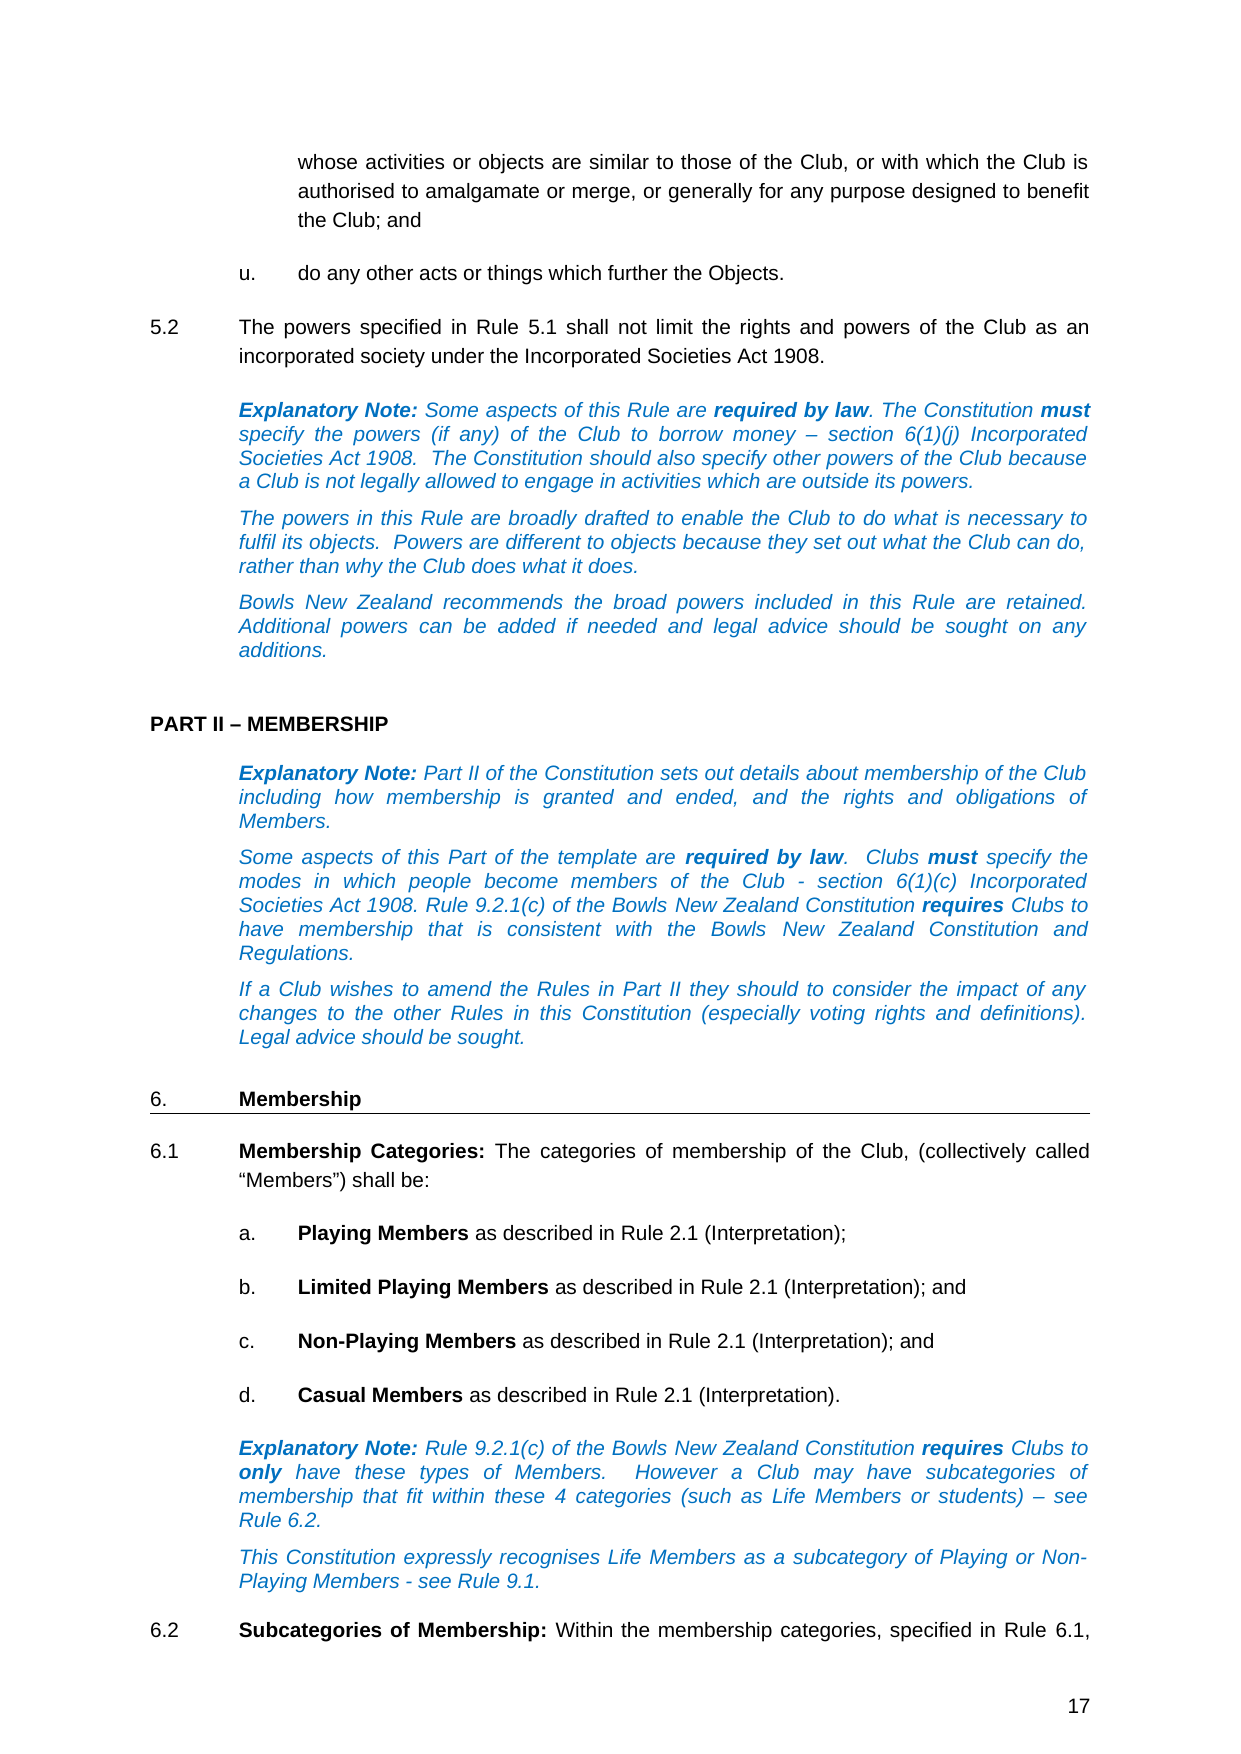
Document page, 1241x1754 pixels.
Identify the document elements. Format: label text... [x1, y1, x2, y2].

text The powers specified in Rule 5.1 shall not limit the rights and powers of the Club as an incorporated society under the Incorporated Societies Act 1908. [150, 315, 1090, 368]
text Limited Playing Members as described in Rule 2.1 (Interpretation); and [239, 1275, 1090, 1299]
text Non-Playing Members as described in Rule 2.1 (Interpretation); and [239, 1329, 1090, 1353]
text Explanatory Note: Part II of the Constitution sets out details about membership of the Club including how membership is granted and ended, and the rights and obligations of Members. [239, 761, 1090, 832]
subtitle PART II – MEMBERSHIP [150, 712, 1090, 736]
text If a Club wishes to amend the Rules in Part II they should to consider the impact of any changes to the other Rules in this Constitution (especially voting rights and definitions). Legal advice should be sought. [239, 977, 1090, 1049]
text Explanatory Note: Rule 9.2.1(c) of the Bowls New Zealand Constitution requires Clubs to only have these types of Members. However a Club may have subcategories of membership that fit within these 4 categories (such as Life Members or students) – see Rule 6.2. [239, 1436, 1090, 1532]
text Playing Members as described in Rule 2.1 (Interpretation); [239, 1221, 1090, 1245]
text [150, 1617, 1090, 1641]
text Membership Categories: The categories of membership of the Club, (collectively called “Members”) shall be: [150, 1139, 1090, 1191]
text The powers in this Rule are broadly drafted to enable the Club to do what is necessary to fulfil its objects. Powers are different to objects because they set out what the Club can do, rather than why the Club does what it does. [239, 506, 1090, 578]
subtitle Membership [150, 1087, 1090, 1113]
text Bowls New Zealand recommends the broad powers included in this Rule are retained. Additional powers can be added if needed and legal advice should be sought on any additions. [239, 590, 1090, 662]
text Casual Members as described in Rule 2.1 (Interpretation). [239, 1382, 1090, 1406]
text This Constitution expressly recognises Life Members as a subcategory of Playing or Non-Playing Members - see Rule 9.1. [239, 1544, 1090, 1592]
text Some aspects of this Part of the template are required by law. Clubs must specify the modes in which people become members of the Club - section 6(1)(c) Incorporated Societies Act 1908. Rule 9.2.1(c) of the Bowls New Zealand Constitution requires Clubs to have membership that is consistent with the Bowls New Zealand Constitution and Regulations. [239, 845, 1090, 965]
text do any other acts or things which further the Objects. [239, 261, 1090, 285]
text Explanatory Note: Some aspects of this Rule are required by law. The Constitution must specify the powers (if any) of the Club to borrow money – section 6(1)(j) Incorporated Societies Act 1908. The Constitution should also specify other powers of the Club because a Club is not legally allowed to engage in activities which are outside its powers. [239, 397, 1090, 493]
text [239, 150, 1090, 231]
